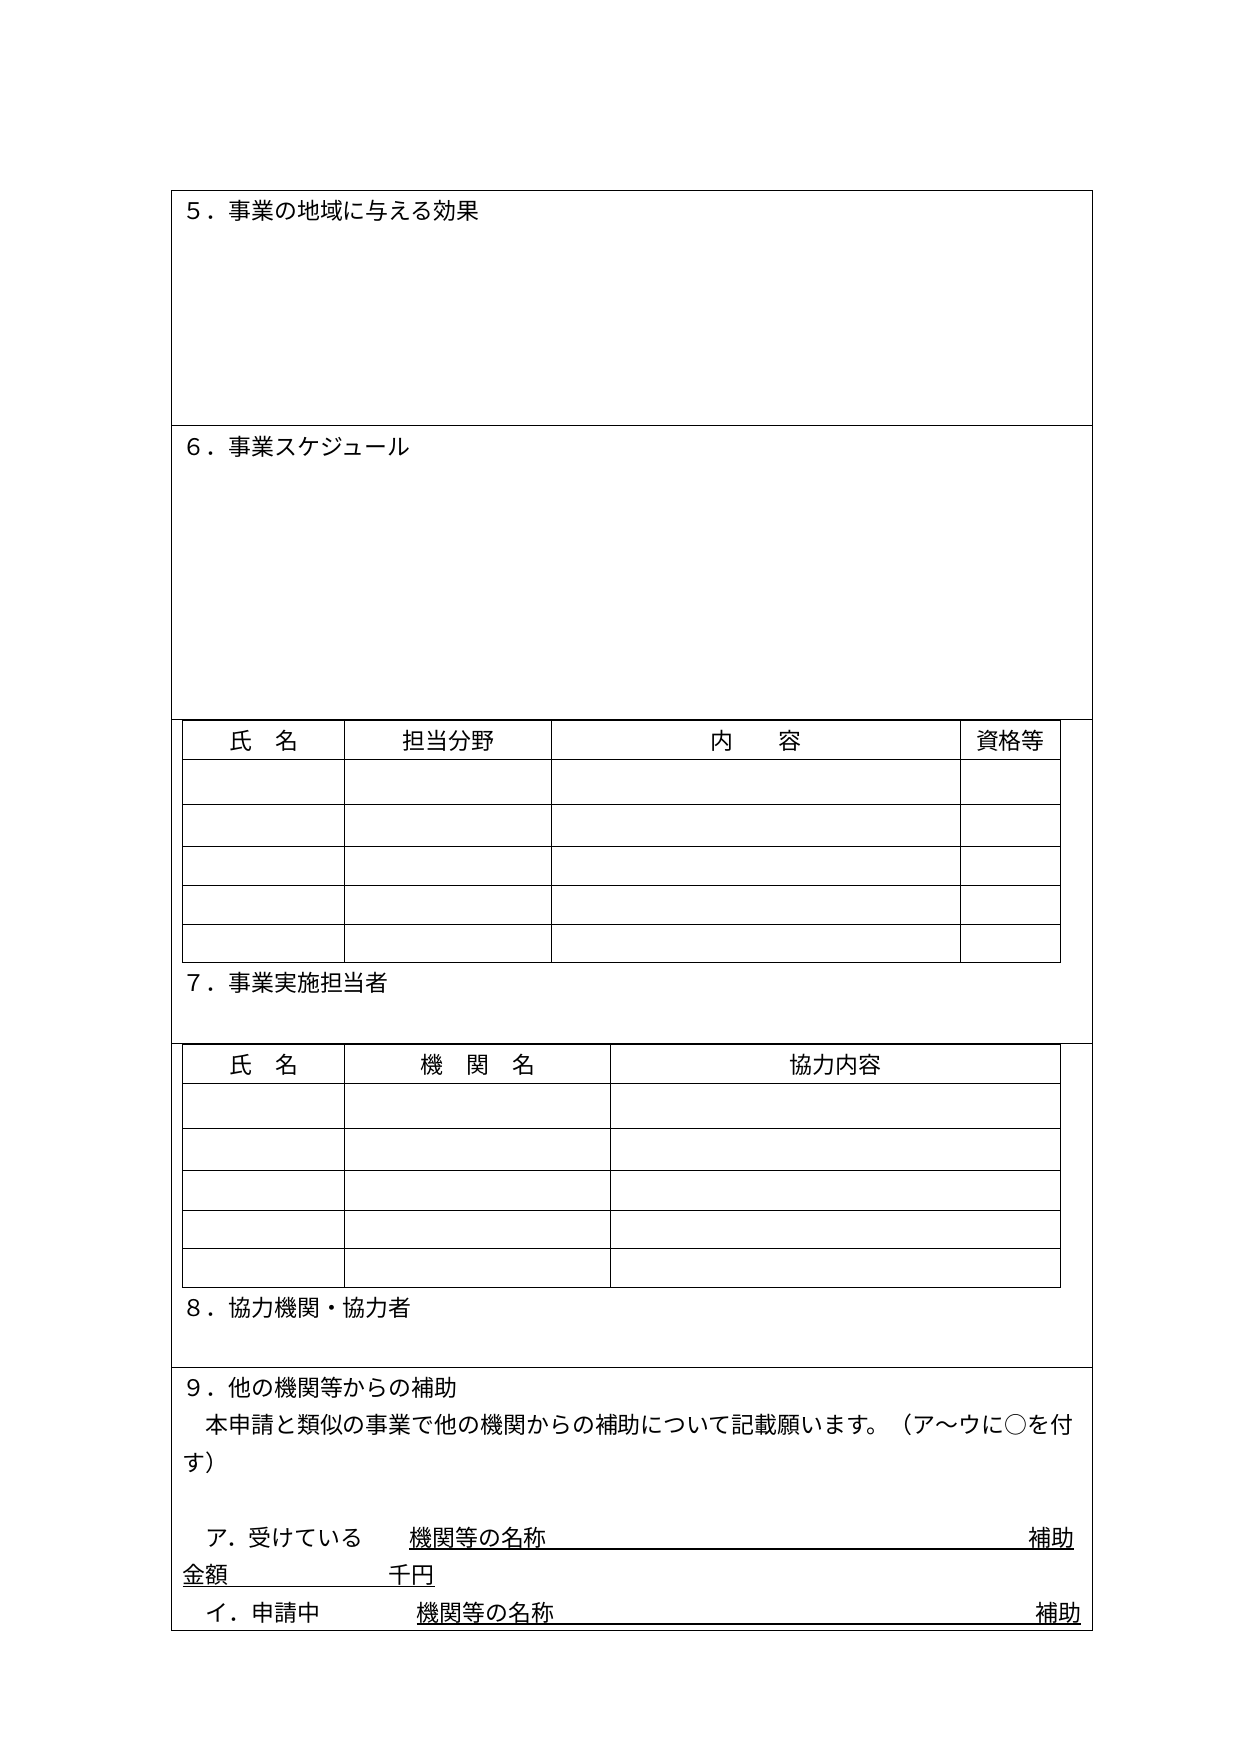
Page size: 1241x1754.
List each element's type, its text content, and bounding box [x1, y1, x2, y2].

table_cell ５．事業の地域に与える効果 [172, 191, 1092, 425]
table_cell ８．協力機関・協力者 [172, 1044, 1092, 1367]
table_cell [172, 1368, 1092, 1630]
table_cell ６．事業スケジュール [172, 426, 1092, 718]
table_cell ７．事業実施担当者 [172, 720, 1092, 1043]
